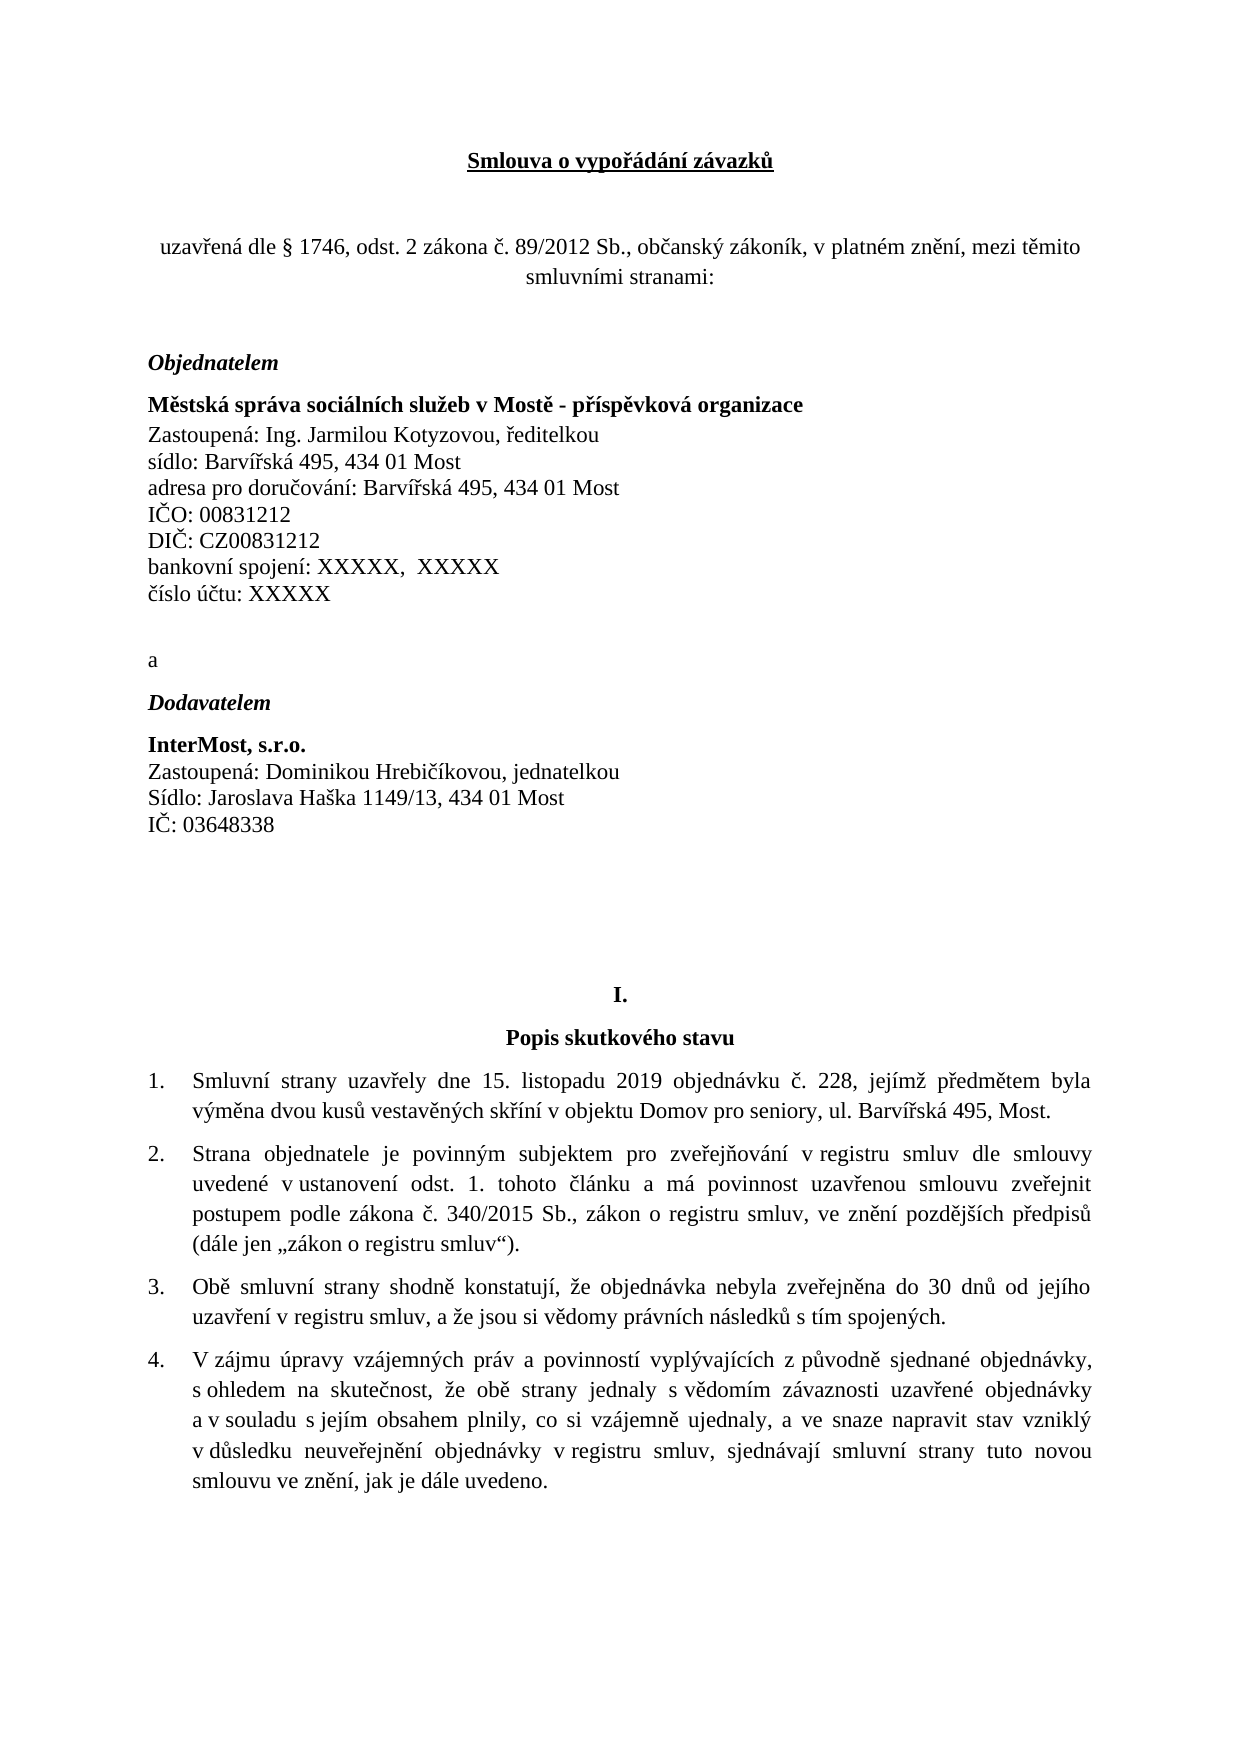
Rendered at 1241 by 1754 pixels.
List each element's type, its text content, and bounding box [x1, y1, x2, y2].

text InterMost, s.r.o. [148, 732, 1093, 758]
text I. [148, 982, 1093, 1008]
text sídlo: Barvířská 495, 434 01 Most [148, 448, 1093, 474]
list Smluvní strany uzavřely dne 15. listopadu 2019 objednávku č. 228, jejímž předmětem byla výměna dvou kusů vestavěných skříní v objektu Domov pro seniory, ul. Barvířská 495, Most. [148, 1067, 1093, 1123]
text Městská správa sociálních služeb v Mostě - příspěvková organizace [148, 391, 1093, 418]
text bankovní spojení: XXXXX, XXXXX [148, 553, 1093, 580]
title Smlouva o vypořádání závazků [148, 148, 1093, 174]
list Objednatelem [148, 349, 1093, 375]
text IČ: 03648338 [148, 811, 1093, 837]
list V zájmu úpravy vzájemných práv a povinností vyplývajících z původně sjednané objednávky, s ohledem na skutečnost, že obě strany jednaly s vědomím závaznosti uzavřené objednávky a v souladu s jejím obsahem plnily, co si vzájemně ujednaly, a ve snaze napravit stav vzniklý v důsledku neuveřejnění objednávky v registru smluv, sjednávají smluvní strany tuto novou smlouvu ve znění, jak je dále uvedeno. [148, 1346, 1093, 1493]
list a [148, 646, 1093, 672]
list Strana objednatele je povinným subjektem pro zveřejňování v registru smluv dle smlouvy uvedené v ustanovení odst. 1. tohoto článku a má povinnost uzavřenou smlouvu zveřejnit postupem podle zákona č. 340/2015 Sb., zákon o registru smluv, ve znění pozdějších předpisů (dále jen „zákon o registru smluv“). [148, 1140, 1093, 1257]
list Zastoupená: Ing. Jarmilou Kotyzovou, ředitelkou [148, 422, 1093, 448]
text Zastoupená: Dominikou Hrebičíkovou, jednatelkou [148, 758, 1093, 784]
text Sídlo: Jaroslava Haška 1149/13, 434 01 Most [148, 784, 1093, 811]
text IČO: 00831212 [148, 501, 1093, 527]
text DIČ: CZ00831212 [148, 527, 1093, 553]
text adresa pro doručování: Barvířská 495, 434 01 Most [148, 474, 1093, 501]
text uzavřená dle § 1746, odst. 2 zákona č. 89/2012 Sb., občanský zákoník, v platném znění, mezi těmito smluvními stranami: [148, 233, 1093, 289]
list Dodavatelem [148, 689, 1093, 715]
list Obě smluvní strany shodně konstatují, že objednávka nebyla zveřejněna do 30 dnů od jejího uzavření v registru smluv, a že jsou si vědomy právních následků s tím spojených. [148, 1273, 1093, 1330]
text Popis skutkového stavu [148, 1024, 1093, 1051]
text číslo účtu: XXXXX [148, 580, 1093, 606]
